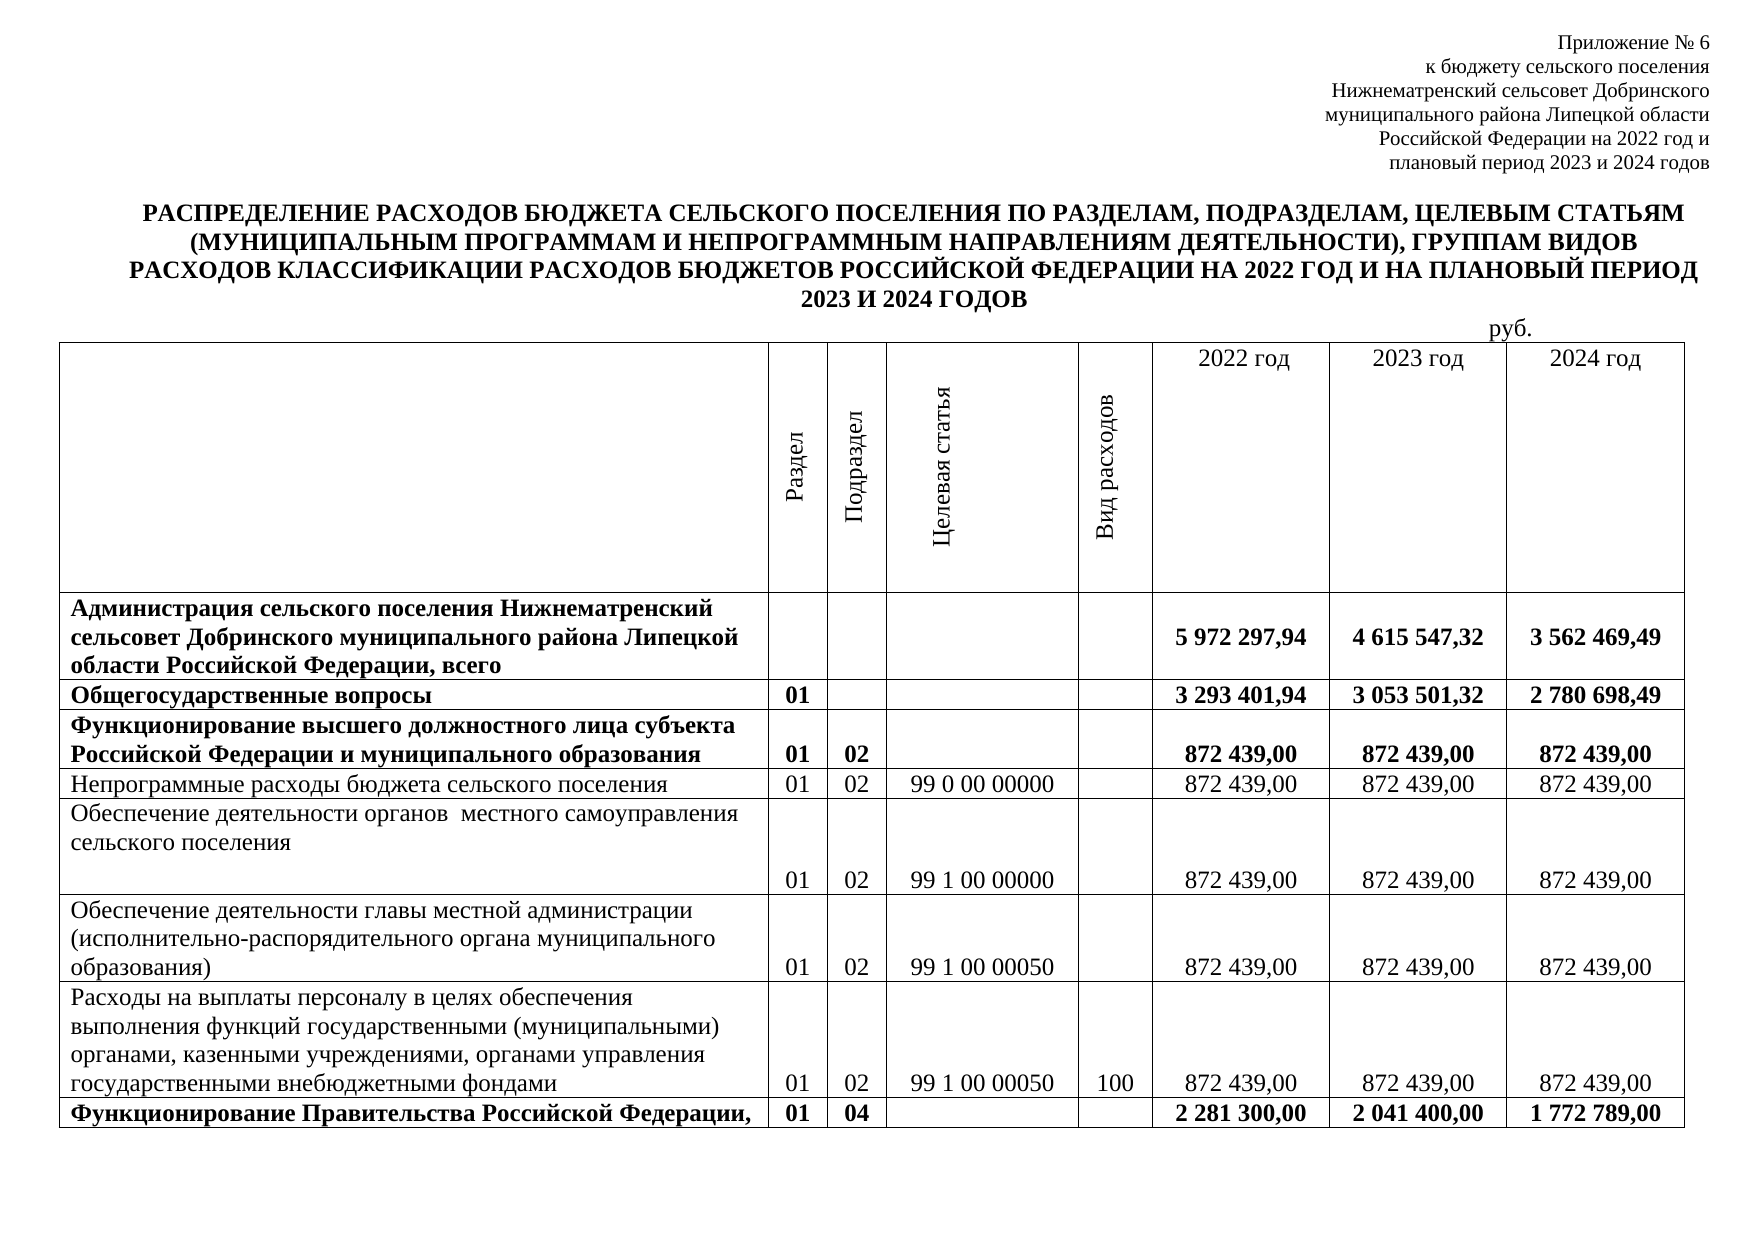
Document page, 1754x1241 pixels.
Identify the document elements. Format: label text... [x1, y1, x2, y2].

table_cell Администрация сельского поселения Нижнематренский сельсовет Добринского муниципального района Липецкой области Российской Федерации, всего [60, 593, 768, 679]
table_cell 02 [828, 895, 886, 981]
table_cell [769, 593, 827, 679]
table_header 2022 год [1153, 343, 1329, 592]
table_header Подраздел [828, 343, 886, 592]
text муниципального района Липецкой области [118, 102, 1710, 126]
table_cell 872 439,00 [1507, 982, 1684, 1097]
table_cell 01 [769, 710, 827, 768]
table_header 2024 год [1507, 343, 1684, 592]
text Нижнематренский сельсовет Добринского [118, 78, 1710, 102]
table_cell 01 [769, 1098, 827, 1127]
table_cell 872 439,00 [1153, 710, 1329, 768]
table_cell [887, 593, 1078, 679]
table_cell 5 972 297,94 [1153, 593, 1329, 679]
table_cell 01 [769, 680, 827, 709]
table_header Раздел [769, 343, 827, 592]
table_cell [887, 710, 1078, 768]
table_cell 872 439,00 [1153, 895, 1329, 981]
table_cell [1079, 769, 1152, 797]
table_cell Общегосударственные вопросы [60, 680, 768, 709]
text РАСПРЕДЕЛЕНИЕ РАСХОДОВ БЮДЖЕТА СЕЛЬСКОГО ПОСЕЛЕНИЯ ПО РАЗДЕЛАМ, ПОДРАЗДЕЛАМ, ЦЕЛЕВЫМ СТАТЬЯМ (МУНИЦИПАЛЬНЫМ ПРОГРАММАМ И НЕПРОГРАММНЫМ НАПРАВЛЕНИЯМ ДЕЯТЕЛЬНОСТИ), ГРУППАМ ВИДОВ РАСХОДОВ КЛАССИФИКАЦИИ РАСХОДОВ БЮДЖЕТОВ РОССИЙСКОЙ ФЕДЕРАЦИИ НА 2022 ГОД И НА ПЛАНОВЫЙ ПЕРИОД 2023 И 2024 ГОДОВ [118, 198, 1710, 313]
table_header 2023 год [1330, 343, 1506, 592]
table_header [60, 343, 768, 592]
table_cell 01 [769, 982, 827, 1097]
table_cell 3 053 501,32 [1330, 680, 1506, 709]
table_cell 02 [828, 799, 886, 894]
table_cell 99 1 00 00050 [887, 895, 1078, 981]
table_cell [828, 680, 886, 709]
table_cell 872 439,00 [1153, 982, 1329, 1097]
table_cell [887, 680, 1078, 709]
table_cell 99 0 00 00000 [887, 769, 1078, 797]
table_cell 2 780 698,49 [1507, 680, 1684, 709]
table_cell Непрограммные расходы бюджета сельского поселения [60, 769, 768, 797]
table_cell 872 439,00 [1330, 710, 1506, 768]
text к бюджету сельского поселения [118, 54, 1710, 78]
text Российской Федерации на 2022 год и [118, 126, 1710, 150]
table_cell 872 439,00 [1507, 799, 1684, 894]
table_cell 02 [828, 982, 886, 1097]
text плановый период 2023 и 2024 годов [118, 150, 1710, 174]
table_cell 872 439,00 [1330, 982, 1506, 1097]
table_cell Функционирование высшего должностного лица субъекта Российской Федерации и муниципального образования [60, 710, 768, 768]
table_cell 2 281 300,00 [1153, 1098, 1329, 1127]
table_cell 3 293 401,94 [1153, 680, 1329, 709]
table_cell [1079, 799, 1152, 894]
table_cell 3 562 469,49 [1507, 593, 1684, 679]
table_cell [1079, 680, 1152, 709]
table_cell 99 1 00 00050 [887, 982, 1078, 1097]
table_cell 01 [769, 769, 827, 797]
table_cell 872 439,00 [1153, 799, 1329, 894]
text Приложение № 6 [118, 29, 1710, 54]
table_cell 872 439,00 [1330, 769, 1506, 797]
table_cell 01 [769, 895, 827, 981]
table_cell Обеспечение деятельности главы местной администрации (исполнительно-распорядительного органа муниципального образования) [60, 895, 768, 981]
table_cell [60, 1098, 768, 1127]
table_header Целевая статья [887, 343, 1078, 592]
table_cell 2 041 400,00 [1330, 1098, 1506, 1127]
table_cell [1079, 710, 1152, 768]
table_cell [1079, 895, 1152, 981]
table_cell [828, 593, 886, 679]
table_cell 01 [769, 799, 827, 894]
table_cell [887, 1098, 1078, 1127]
table_cell 99 1 00 00000 [887, 799, 1078, 894]
table_cell [1079, 1098, 1152, 1127]
table_cell 4 615 547,32 [1330, 593, 1506, 679]
text руб. [118, 313, 1710, 342]
table_cell 872 439,00 [1153, 769, 1329, 797]
table_cell 02 [828, 710, 886, 768]
table_cell 100 [1079, 982, 1152, 1097]
table_header Вид расходов [1079, 343, 1152, 592]
table_cell 02 [828, 769, 886, 797]
table_cell [1079, 593, 1152, 679]
table_cell 872 439,00 [1507, 710, 1684, 768]
table_cell 872 439,00 [1507, 769, 1684, 797]
table_cell 872 439,00 [1330, 799, 1506, 894]
table_cell Обеспечение деятельности органов местного самоуправления сельского поселения [60, 799, 768, 894]
table_cell 1 772 789,00 [1507, 1098, 1684, 1127]
table_cell 872 439,00 [1507, 895, 1684, 981]
table_cell 04 [828, 1098, 886, 1127]
table_cell 872 439,00 [1330, 895, 1506, 981]
